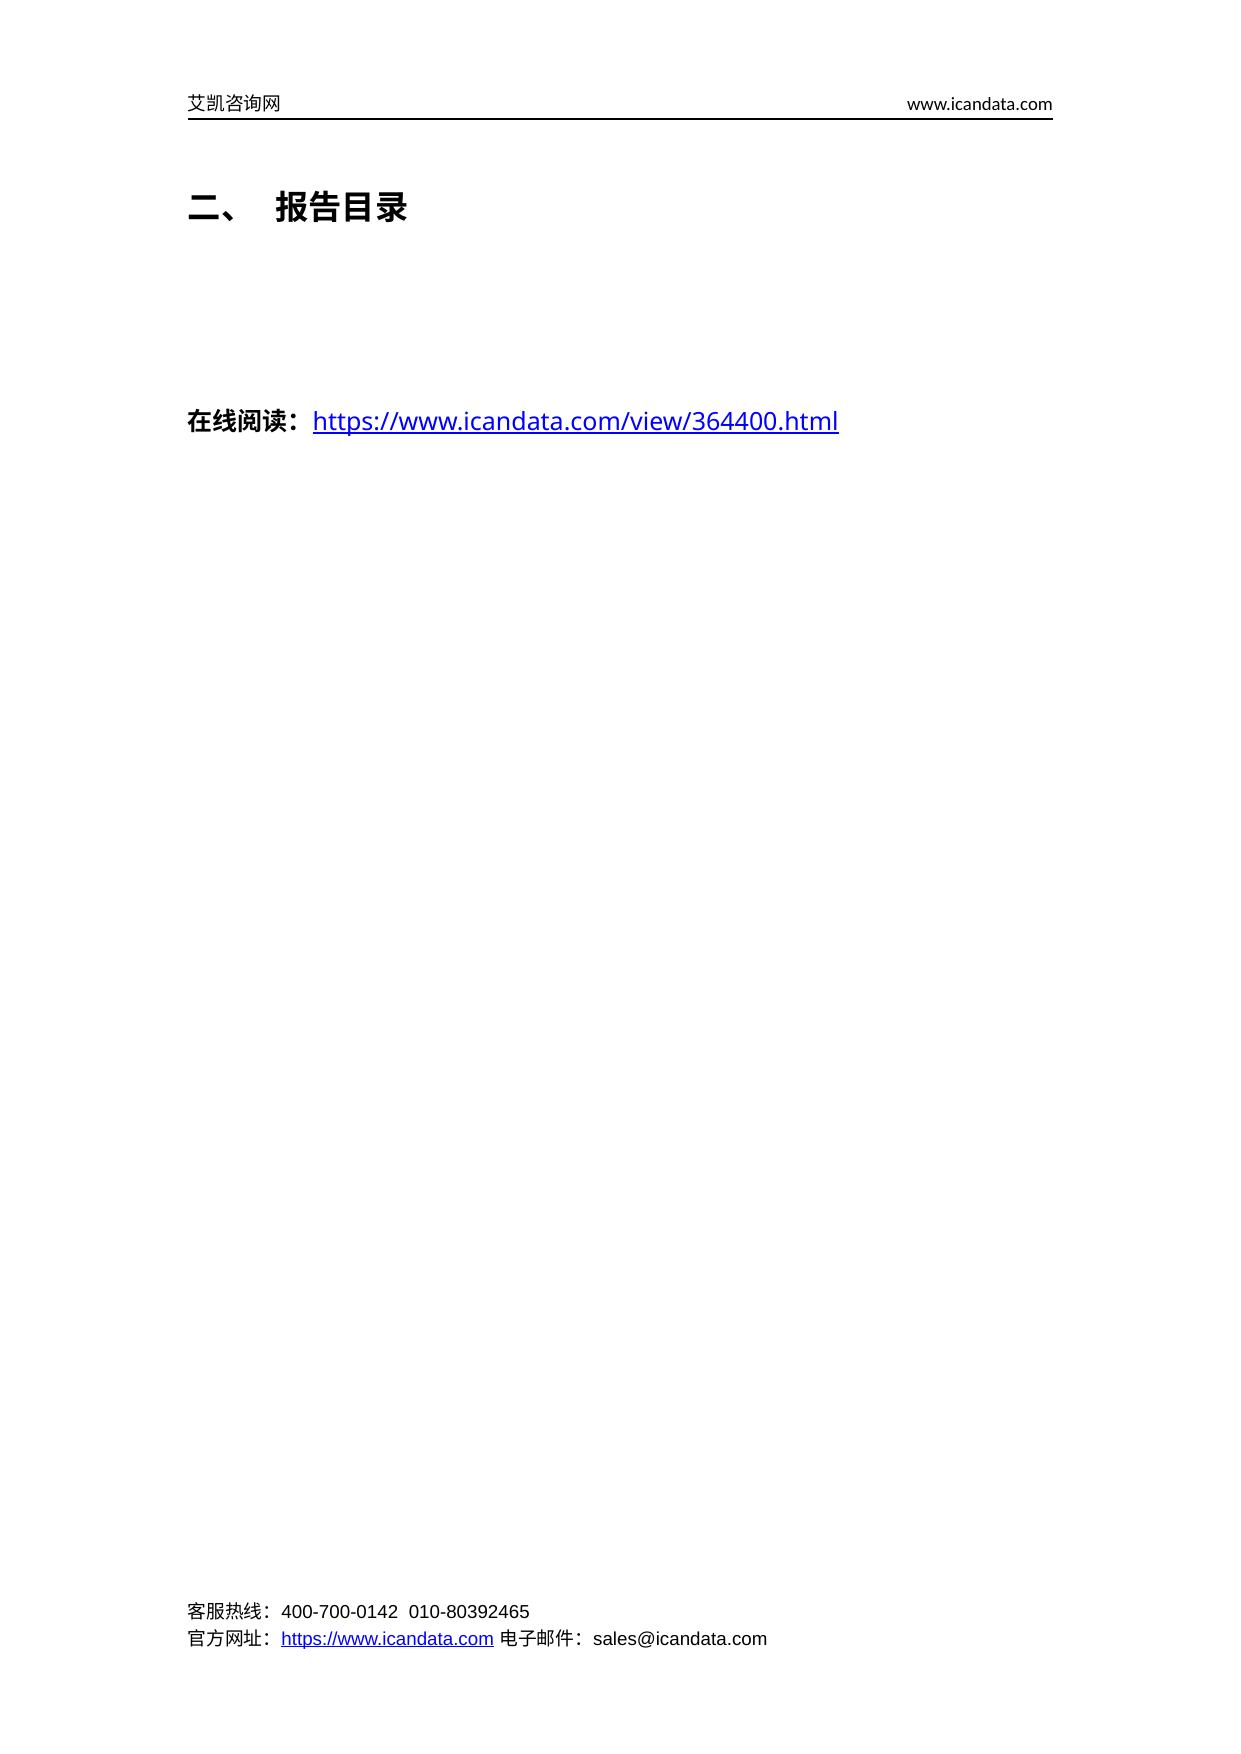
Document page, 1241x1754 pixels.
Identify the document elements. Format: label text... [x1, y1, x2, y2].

text 在线阅读：https://www.icandata.com/view/364400.html [187, 387, 1053, 452]
subtitle 报告目录 [187, 172, 1053, 237]
